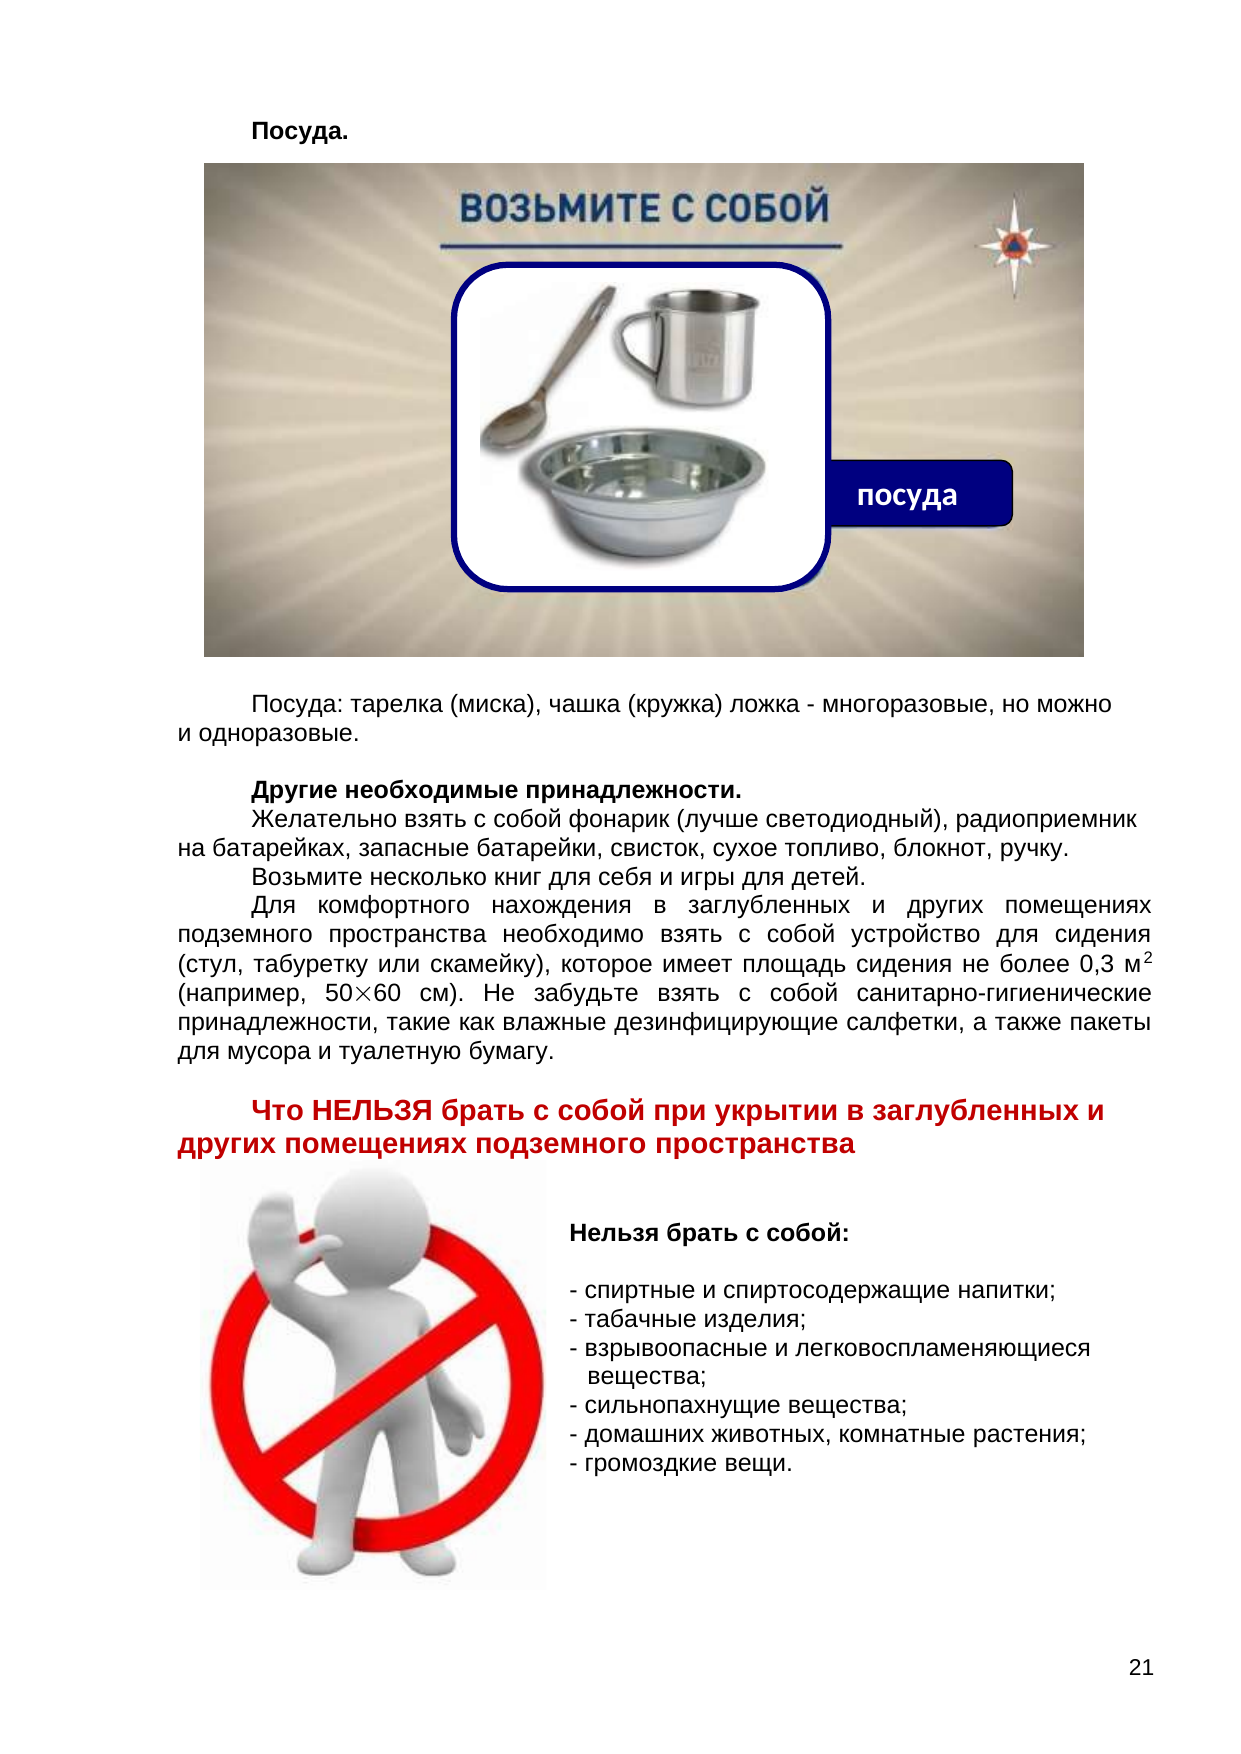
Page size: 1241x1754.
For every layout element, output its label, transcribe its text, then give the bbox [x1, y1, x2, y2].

text Посуда: тарелка (миска), чашка (кружка) ложка - многоразовые, но можно и одноразовые. [177, 689, 1124, 746]
picture [204, 163, 1084, 657]
subtitle Другие необходимые принадлежности. [251, 775, 1176, 804]
list табачные изделия; [569, 1304, 1176, 1332]
subtitle Посуда. [251, 116, 1176, 144]
list взрывоопасные и легковоспламеняющиеся вещества; [569, 1332, 1091, 1390]
picture [199, 1160, 547, 1590]
subtitle Что НЕЛЬЗЯ брать с собой при укрытии в заглубленных и других помещениях подземного пространства [177, 1093, 1140, 1160]
list громоздкие вещи. [569, 1447, 1176, 1476]
text Возьмите несколько книг для себя и игры для детей. [251, 861, 1176, 890]
list спиртные и спиртосодержащие напитки; [569, 1275, 1176, 1304]
text Желательно взять с собой фонарик (лучше светодиодный), радиоприемник на батарейках, запасные батарейки, свисток, сухое топливо, блокнот, ручку. [177, 804, 1149, 861]
list домашних животных, комнатные растения; [569, 1419, 1176, 1447]
text Для комфортного нахождения в заглубленных и других помещениях подземного пространства необходимо взять с собой устройство для сидения (стул, табуретку или скамейку), которое имеет площадь сидения не более 0,3 м2 (например, 5060 см). Не забудьте взять с собой санитарно-гигиенические принадлежности, такие как влажные дезинфицирующие салфетки, а также пакеты для мусора и туалетную бумагу. [177, 890, 1152, 1064]
list сильнопахнущие вещества; [569, 1390, 1176, 1419]
subtitle Нельзя брать с собой: [569, 1217, 1176, 1246]
